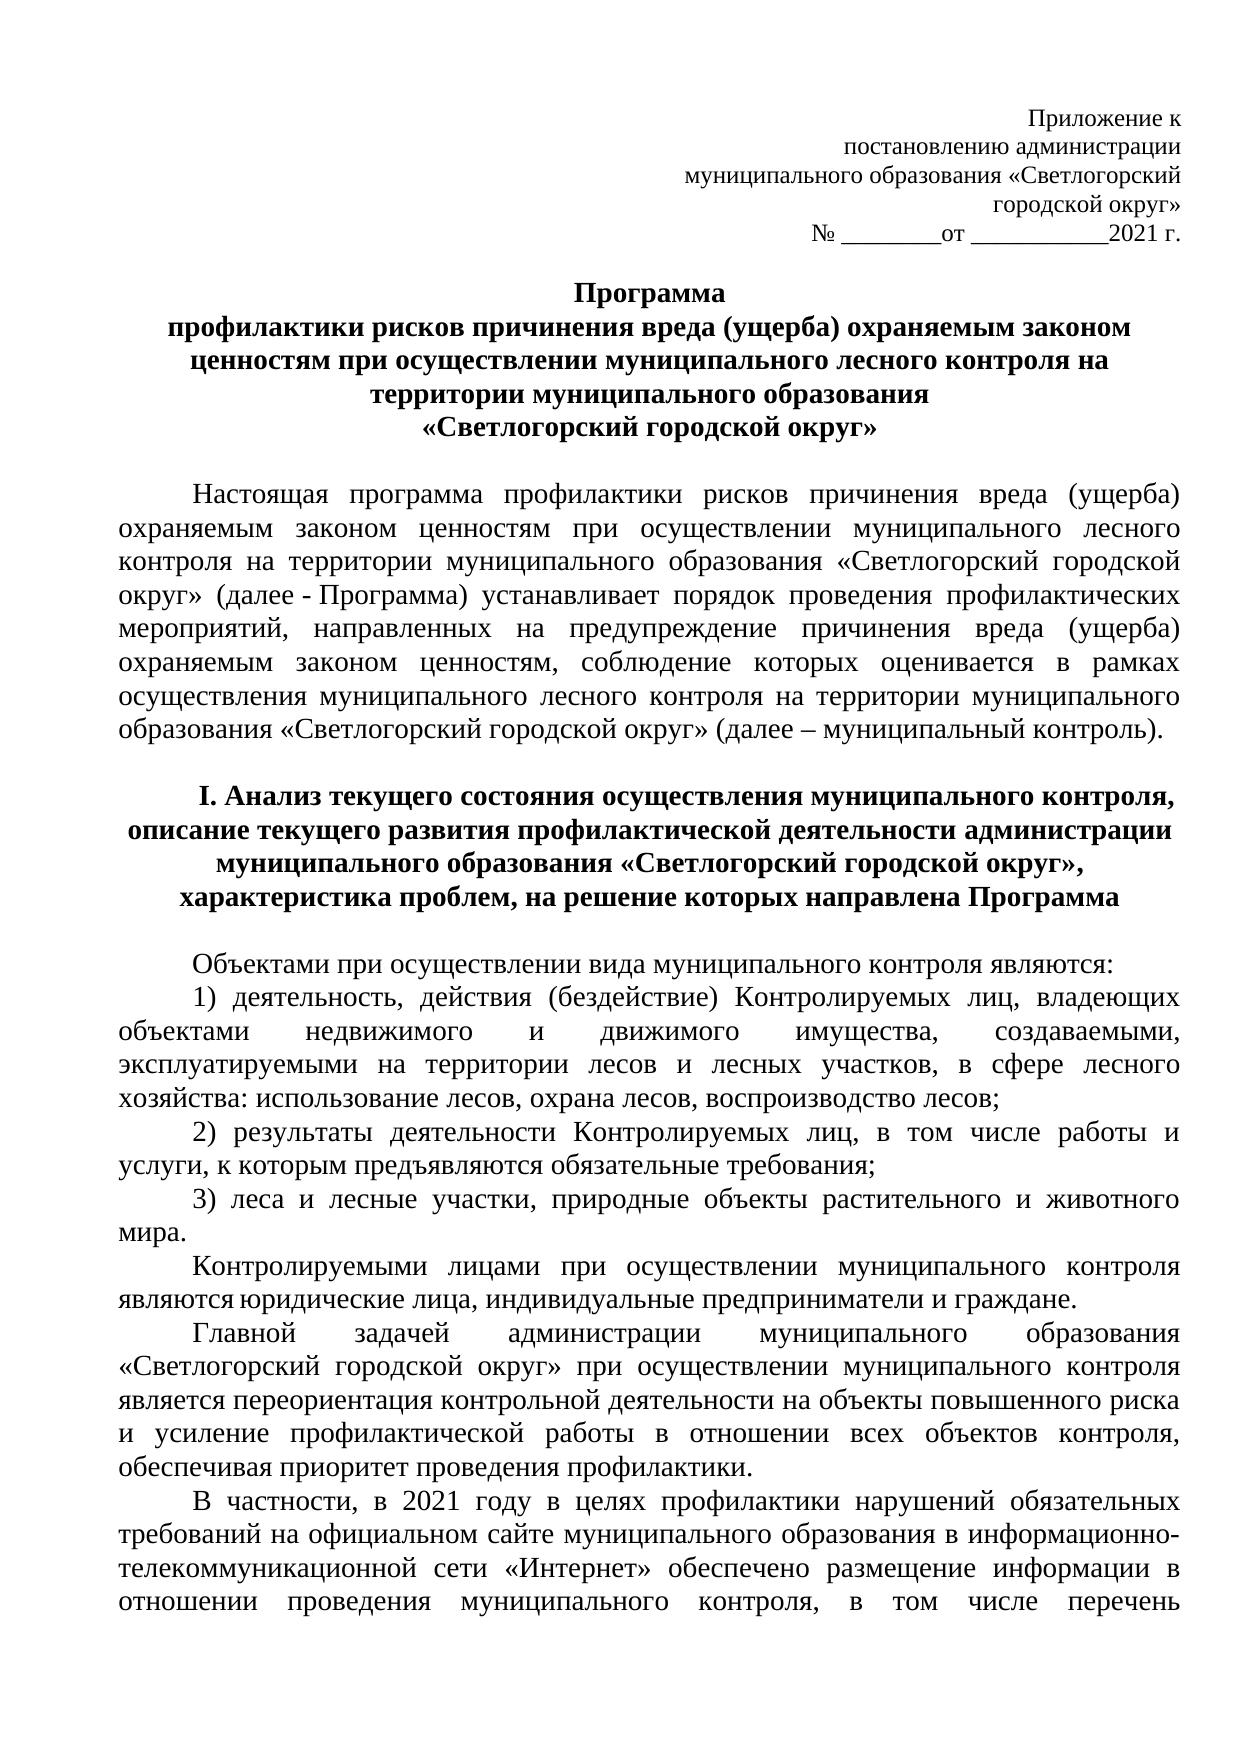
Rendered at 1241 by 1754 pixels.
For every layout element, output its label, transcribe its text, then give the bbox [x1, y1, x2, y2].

text Контролируемыми лицами при осуществлении муниципального контроля являются юридические лица, индивидуальные предприниматели и граждане. [118, 1248, 1181, 1315]
text «Светлогорский городской округ» [118, 409, 1181, 443]
text Программа [118, 275, 1181, 309]
text № ________от ___________2021 г. [634, 218, 1181, 246]
text 2) результаты деятельности Контролируемых лиц, в том числе работы и услуги, к которым предъявляются обязательные требования; [118, 1114, 1181, 1181]
text Главной задачей администрации муниципального образования «Светлогорский городской округ» при осуществлении муниципального контроля является переориентация контрольной деятельности на объекты повышенного риска и усиление профилактической работы в отношении всех объектов контроля, обеспечивая приоритет проведения профилактики. [118, 1315, 1181, 1483]
text профилактики рисков причинения вреда (ущерба) охраняемым законом ценностям при осуществлении муниципального лесного контроля на территории муниципального образования [118, 309, 1181, 409]
text 3) леса и лесные участки, природные объекты растительного и животного мира. [118, 1181, 1181, 1248]
text Настоящая программа профилактики рисков причинения вреда (ущерба) охраняемым законом ценностям при осуществлении муниципального лесного контроля на территории муниципального образования «Светлогорский городской округ» (далее - Программа) устанавливает порядок проведения профилактических мероприятий, направленных на предупреждение причинения вреда (ущерба) охраняемым законом ценностям, соблюдение которых оценивается в рамках осуществления муниципального лесного контроля на территории муниципального образования «Светлогорский городской округ» (далее – муниципальный контроль). [118, 476, 1181, 745]
text I. Анализ текущего состояния осуществления муниципального контроля, описание текущего развития профилактической деятельности администрации муниципального образования «Светлогорский городской округ», характеристика проблем, на решение которых направлена Программа [118, 778, 1181, 912]
text 1) деятельность, действия (бездействие) Контролируемых лиц, владеющих объектами недвижимого и движимого имущества, создаваемыми, эксплуатируемыми на территории лесов и лесных участков, в сфере лесного хозяйства: использование лесов, охрана лесов, воспроизводство лесов; [118, 979, 1181, 1114]
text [118, 1483, 1181, 1617]
text Объектами при осуществлении вида муниципального контроля являются: [118, 946, 1181, 979]
text Приложение к [634, 103, 1181, 131]
text постановлению администрации муниципального образования «Светлогорский городской округ» [634, 131, 1181, 218]
